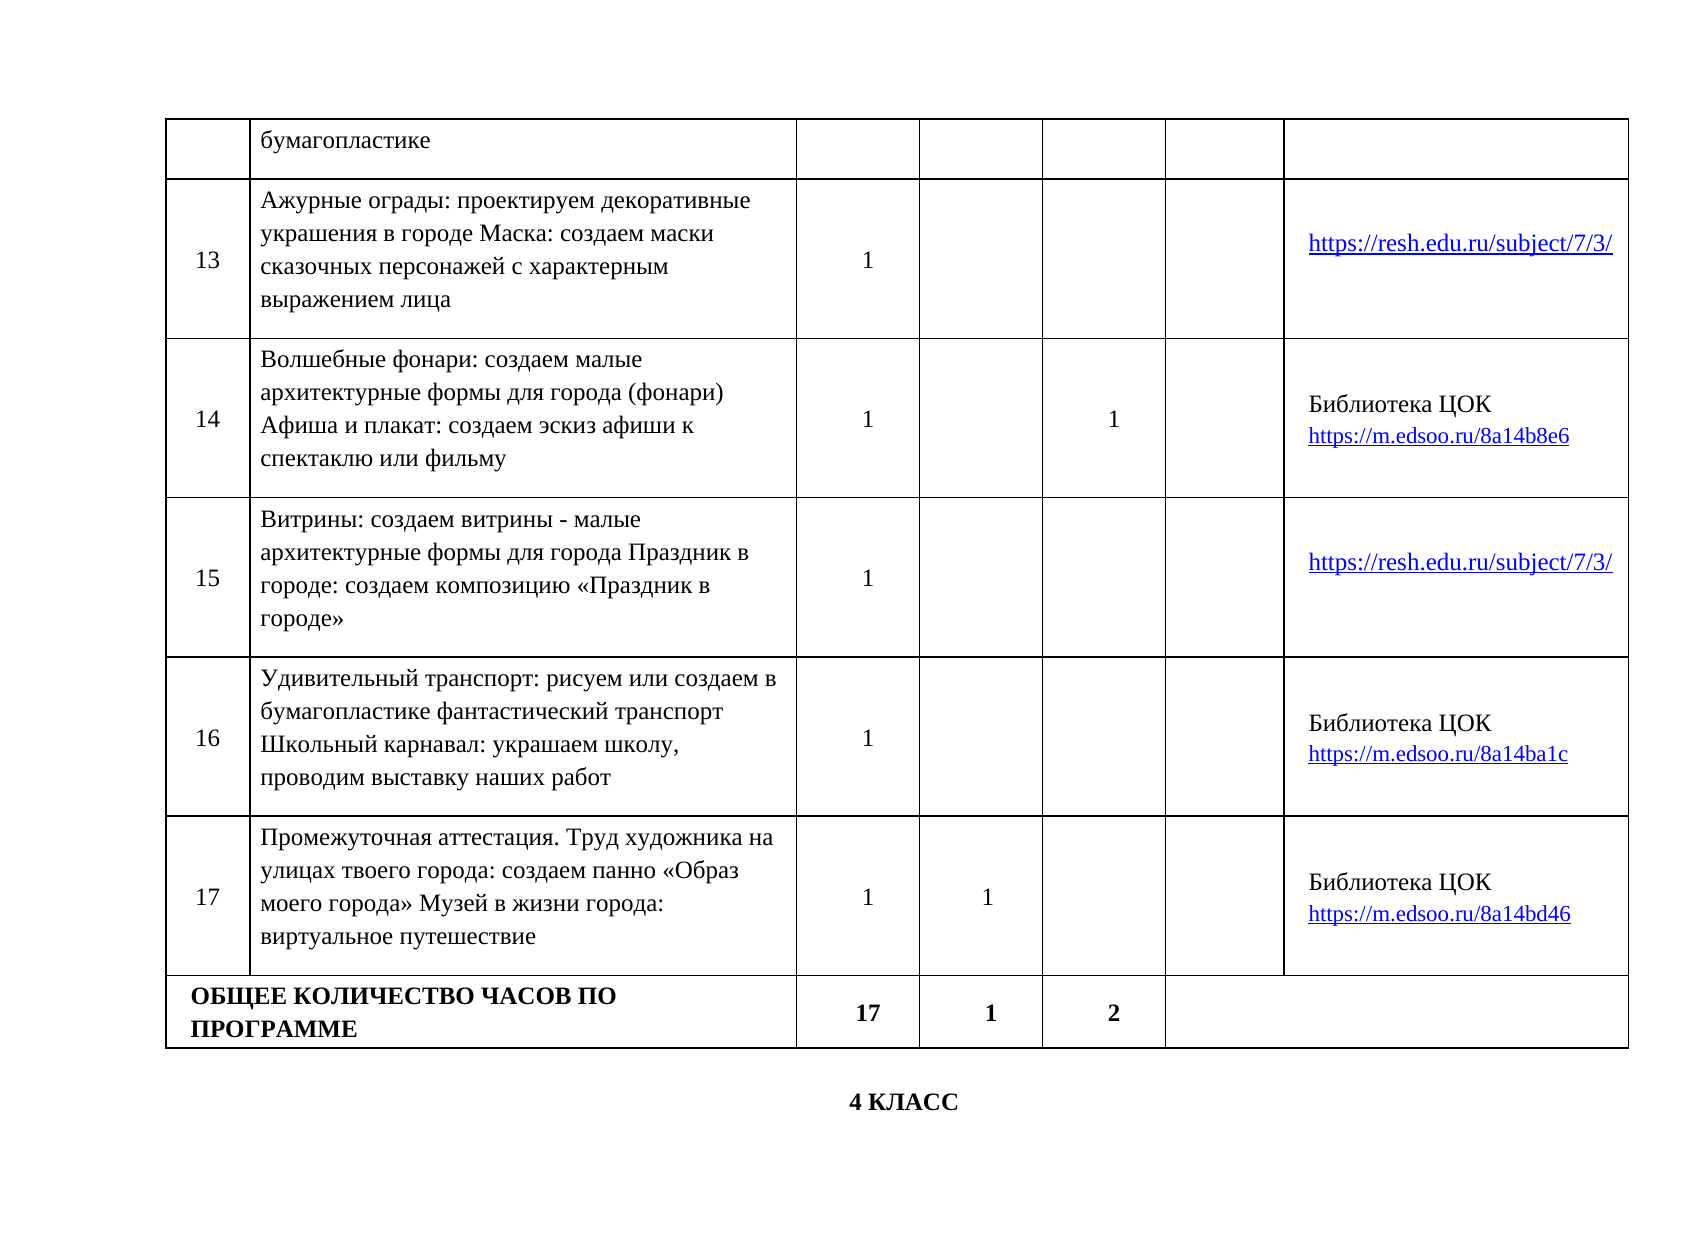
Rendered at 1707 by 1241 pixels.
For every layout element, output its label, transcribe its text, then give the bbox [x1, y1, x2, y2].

table_cell 16 [167, 658, 249, 815]
table_cell [920, 498, 1042, 656]
text 4 КЛАСС [190, 1087, 1618, 1116]
table_cell [1166, 339, 1283, 497]
table_cell [1043, 120, 1165, 178]
table_cell https://resh.edu.ru/subject/7/3/ [1285, 498, 1628, 656]
table_cell [1166, 817, 1283, 975]
table_cell [1043, 817, 1165, 975]
table_cell 12 [167, 120, 249, 178]
table_cell Витрины: создаем витрины - малые архитектурные формы для города Праздник в городе: создаем композицию «Праздник в городе» [251, 498, 796, 656]
table_cell 17 [167, 817, 249, 975]
table_cell 17 [797, 976, 919, 1047]
table_cell [1043, 658, 1165, 815]
table_cell Промежуточная аттестация. Труд художника на улицах твоего города: создаем панно «Образ моего города» Музей в жизни города: виртуальное путешествие [251, 817, 796, 975]
table_cell 1 [797, 120, 919, 178]
table_cell Библиотека ЦОК https://m.edsoo.ru/8a14b8e6 [1285, 339, 1628, 497]
table_cell 13 [167, 180, 249, 338]
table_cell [251, 120, 796, 178]
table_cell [1285, 120, 1628, 178]
table_cell Волшебные фонари: создаем малые архитектурные формы для города (фонари) Афиша и плакат: создаем эскиз афиши к спектаклю или фильму [251, 339, 796, 497]
table_cell ОБЩЕЕ КОЛИЧЕСТВО ЧАСОВ ПО ПРОГРАММЕ [167, 976, 796, 1047]
table_cell Удивительный транспорт: рисуем или создаем в бумагопластике фантастический транспорт Школьный карнавал: украшаем школу, проводим выставку наших работ [251, 658, 796, 815]
table_cell [1166, 976, 1628, 1047]
table_cell 15 [167, 498, 249, 656]
table_cell [920, 339, 1042, 497]
table_cell 1 [797, 339, 919, 497]
table_cell 1 [797, 658, 919, 815]
table_cell Ажурные ограды: проектируем декоративные украшения в городе Маска: создаем маски сказочных персонажей с характерным выражением лица [251, 180, 796, 338]
table_cell [1166, 180, 1283, 338]
table_cell [1043, 498, 1165, 656]
table_cell [920, 120, 1042, 178]
table_cell 14 [167, 339, 249, 497]
table_cell [1166, 658, 1283, 815]
table_cell 1 [797, 180, 919, 338]
table_cell [1166, 498, 1283, 656]
table_cell 1 [797, 498, 919, 656]
table_cell [1166, 120, 1283, 178]
table_cell Библиотека ЦОК https://m.edsoo.ru/8a14bd46 [1285, 817, 1628, 975]
table_cell [1043, 180, 1165, 338]
table_cell 1 [920, 976, 1042, 1047]
table_cell 1 [797, 817, 919, 975]
table_cell [920, 658, 1042, 815]
table_cell [920, 180, 1042, 338]
table_cell 2 [1043, 976, 1165, 1047]
table_cell Библиотека ЦОК https://m.edsoo.ru/8a14ba1c [1285, 658, 1628, 815]
table_cell 1 [1043, 339, 1165, 497]
table_cell https://resh.edu.ru/subject/7/3/ [1285, 180, 1628, 338]
table_cell 1 [920, 817, 1042, 975]
